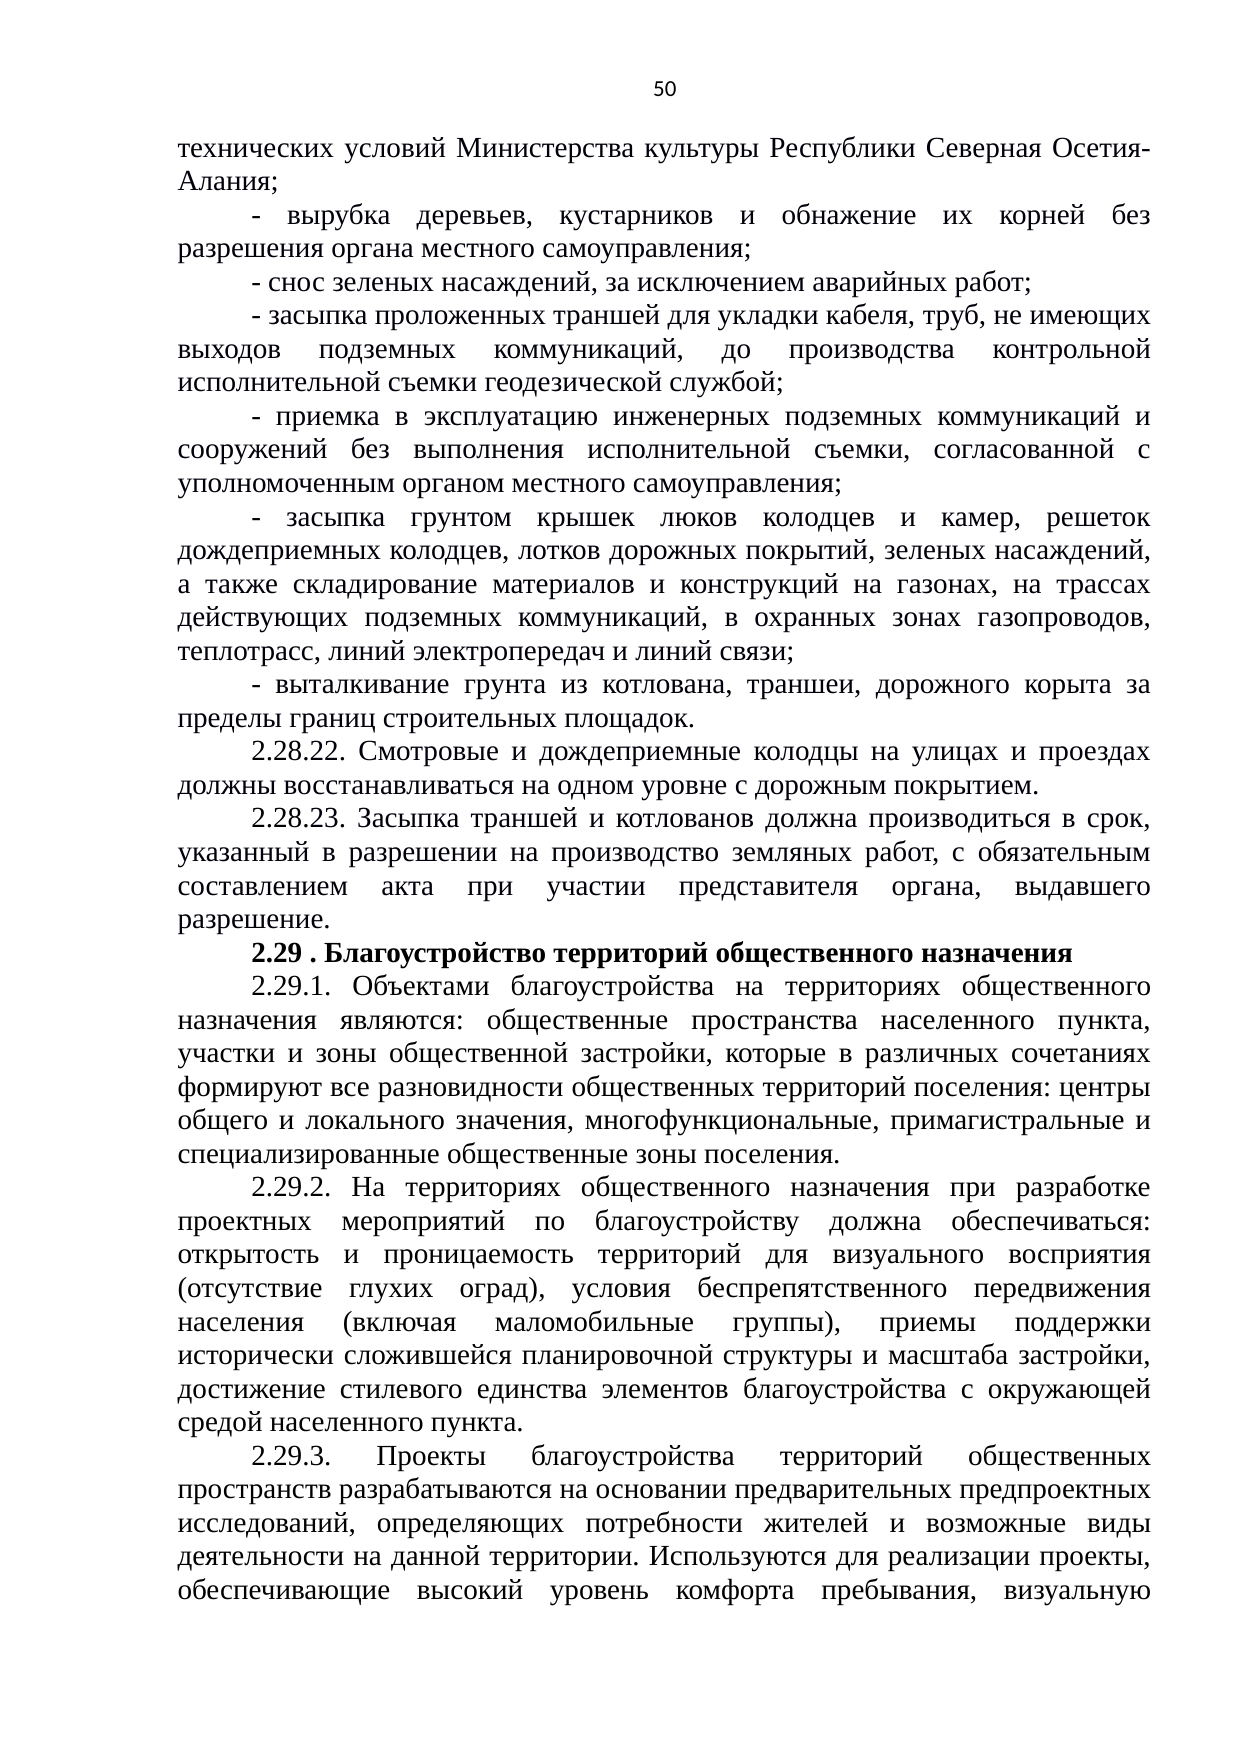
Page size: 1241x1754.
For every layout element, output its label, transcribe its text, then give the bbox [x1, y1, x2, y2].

text 2.29.2. На территориях общественного назначения при разработке проектных мероприятий по благоустройству должна обеспечиваться: открытость и проницаемость территорий для визуального восприятия (отсутствие глухих оград), условия беспрепятственного передвижения населения (включая маломобильные группы), приемы поддержки исторически сложившейся планировочной структуры и масштаба застройки, достижение стилевого единства элементов благоустройства с окружающей средой населенного пункта. [177, 1169, 1152, 1438]
text - вырубка деревьев, кустарников и обнажение их корней без разрешения органа местного самоуправления; [177, 197, 1152, 264]
text 2.29.1. Объектами благоустройства на территориях общественного назначения являются: общественные пространства населенного пункта, участки и зоны общественной застройки, которые в различных сочетаниях формируют все разновидности общественных территорий поселения: центры общего и локального значения, многофункциональные, примагистральные и специализированные общественные зоны поселения. [177, 968, 1152, 1169]
text 2.28.22. Смотровые и дождеприемные колодцы на улицах и проездах должны восстанавливаться на одном уровне с дорожным покрытием. [177, 733, 1152, 801]
text - приемка в эксплуатацию инженерных подземных коммуникаций и сооружений без выполнения исполнительной съемки, согласованной с уполномоченным органом местного самоуправления; [177, 398, 1152, 499]
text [177, 1438, 1152, 1606]
text - засыпка проложенных траншей для укладки кабеля, труб, не имеющих выходов подземных коммуникаций, до производства контрольной исполнительной съемки геодезической службой; [177, 297, 1152, 398]
text - снос зеленых насаждений, за исключением аварийных работ; [177, 264, 1152, 297]
text 2.29 . Благоустройство территорий общественного назначения [177, 935, 1152, 968]
text - засыпка грунтом крышек люков колодцев и камер, решеток дождеприемных колодцев, лотков дорожных покрытий, зеленых насаждений, а также складирование материалов и конструкций на газонах, на трассах действующих подземных коммуникаций, в охранных зонах газопроводов, теплотрасс, линий электропередач и линий связи; [177, 499, 1152, 666]
text 2.28.23. Засыпка траншей и котлованов должна производиться в срок, указанный в разрешении на производство земляных работ, с обязательным составлением акта при участии представителя органа, выдавшего разрешение. [177, 801, 1152, 935]
text - выталкивание грунта из котлована, траншеи, дорожного корыта за пределы границ строительных площадок. [177, 666, 1152, 733]
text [177, 130, 1152, 197]
